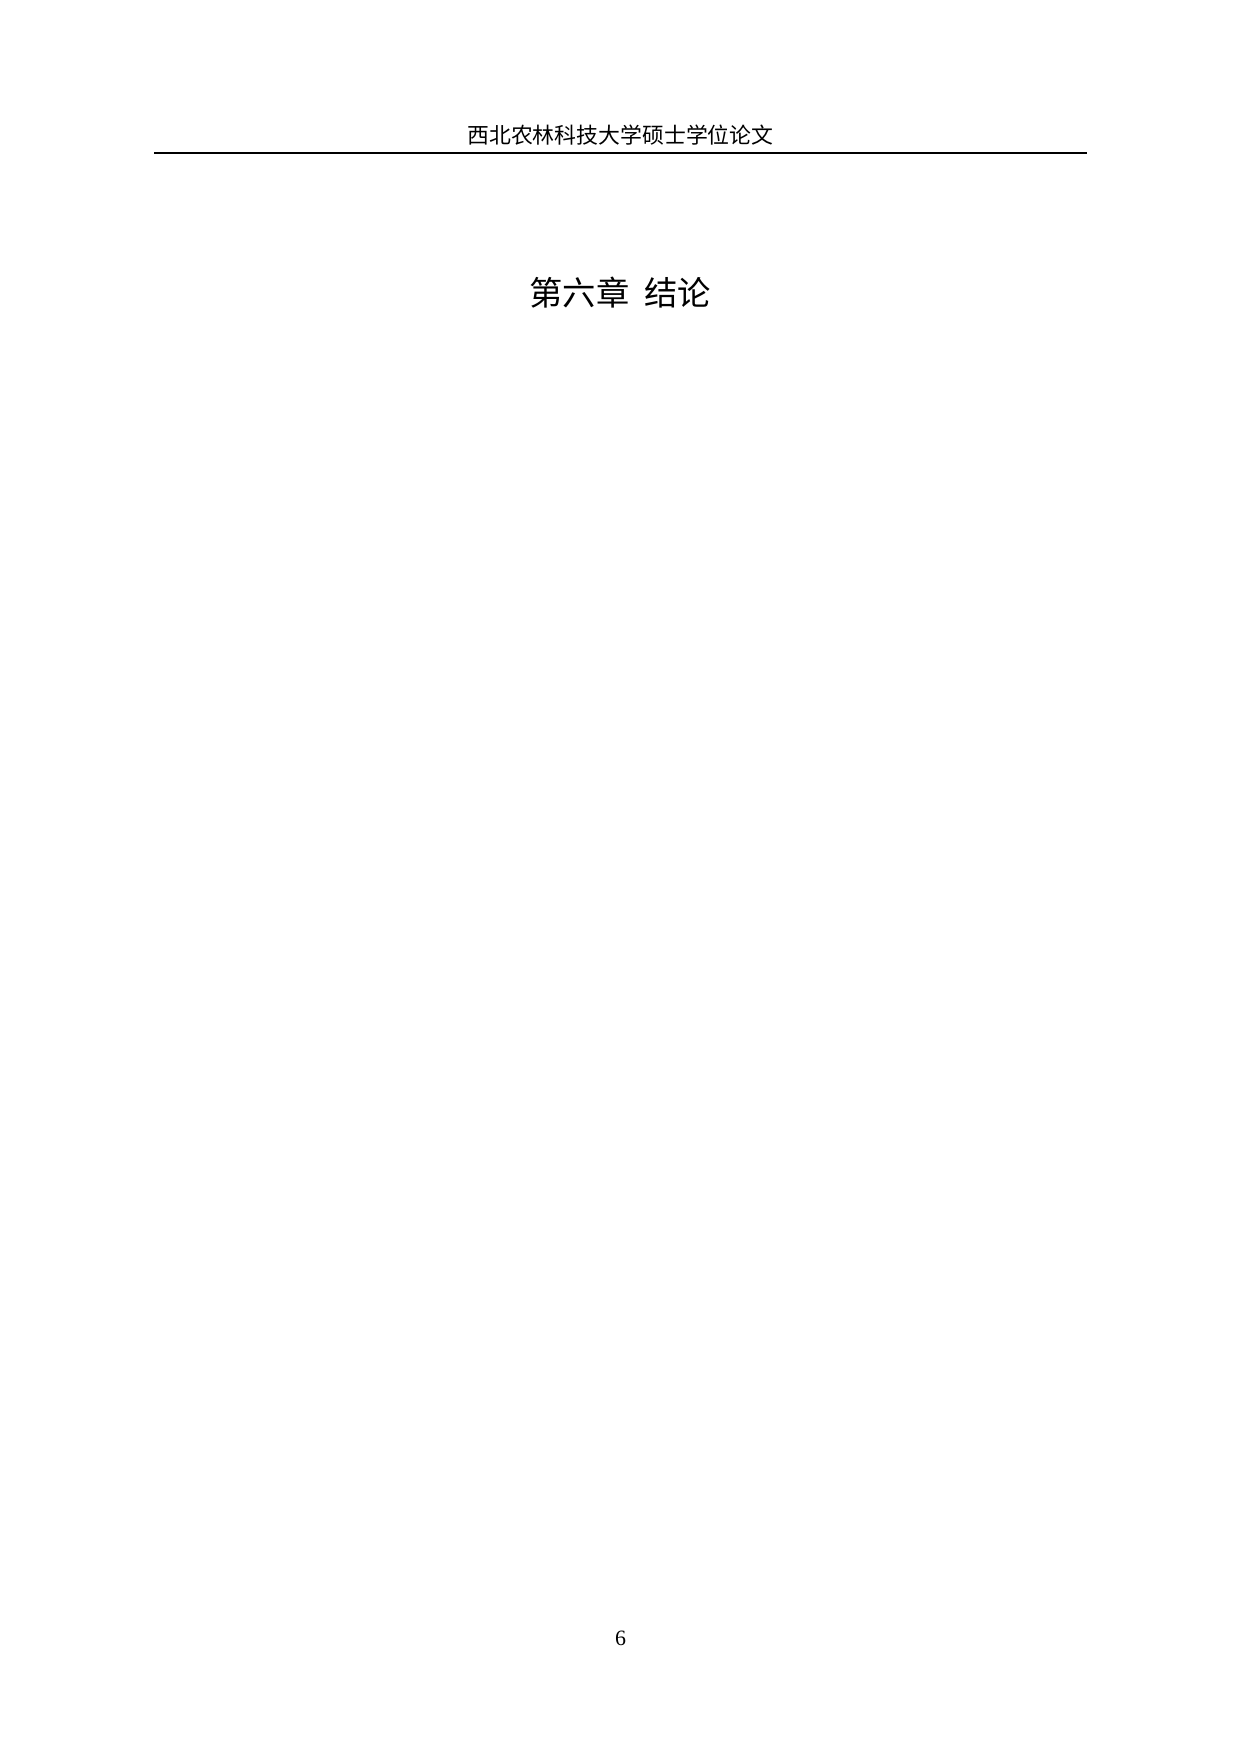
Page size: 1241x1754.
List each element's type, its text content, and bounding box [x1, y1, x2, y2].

subtitle 第六章 结论 [153, 258, 1087, 323]
